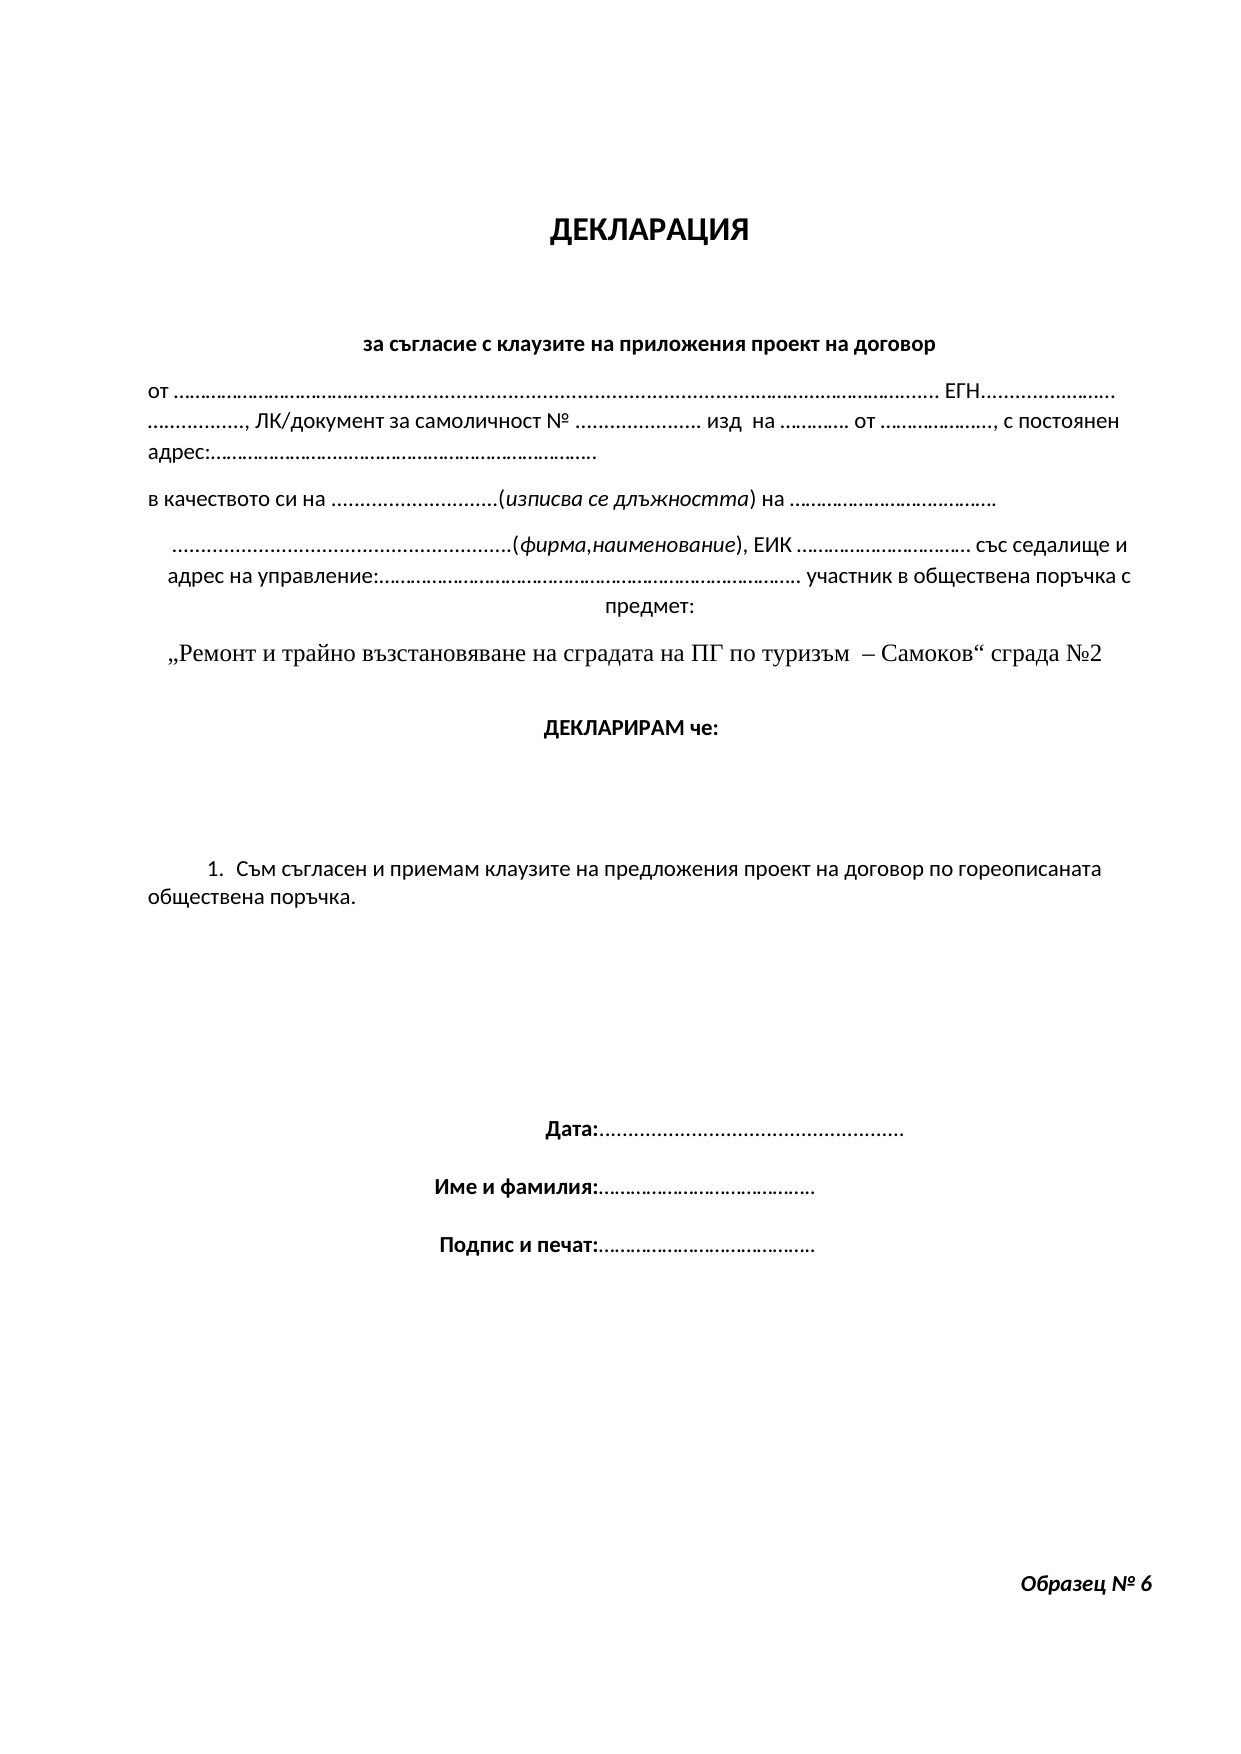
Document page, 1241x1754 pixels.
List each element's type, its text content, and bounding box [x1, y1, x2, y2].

text „Ремонт и трайно възстановяване на сградата на ПГ по туризъм – Самоков“ сграда №2 [148, 638, 1122, 667]
text в качеството си на .............................(изписва се длъжността) на ………………………..………. [148, 484, 1152, 512]
list Съм съгласен и приемам клаузите на предложения проект на договор по гореописаната обществена поръчка. [148, 854, 1152, 910]
text Образец № 6 [148, 1569, 1152, 1597]
table_header ..................................................... [599, 1114, 1086, 1172]
text ДЕКЛАРИРАМ че: [148, 713, 1115, 741]
table_cell ………………………………….. [599, 1230, 1086, 1287]
text за съгласие с клаузите на приложения проект на договор [148, 329, 1152, 357]
table_cell Име и фамилия: [149, 1172, 599, 1230]
text ДЕКЛАРАЦИЯ [148, 208, 1152, 249]
table_header Дата: [149, 1114, 599, 1172]
text от ………………………………....................................................................………...……………....... ЕГН...............……...….............., ЛК/документ за самоличност № ...................... изд на …………. от ………………..., с постоянен адрес:……………………..……………………………………….. [148, 376, 1152, 465]
text ...........................................................(фирма,наименование), ЕИК …………………………… със седалище и адрес на управление:…………………………………………………………………….. участник в обществена поръчка с предмет: [148, 531, 1152, 619]
table_cell ………………………………….. [599, 1172, 1086, 1230]
table_cell Подпис и печат: [149, 1230, 599, 1287]
